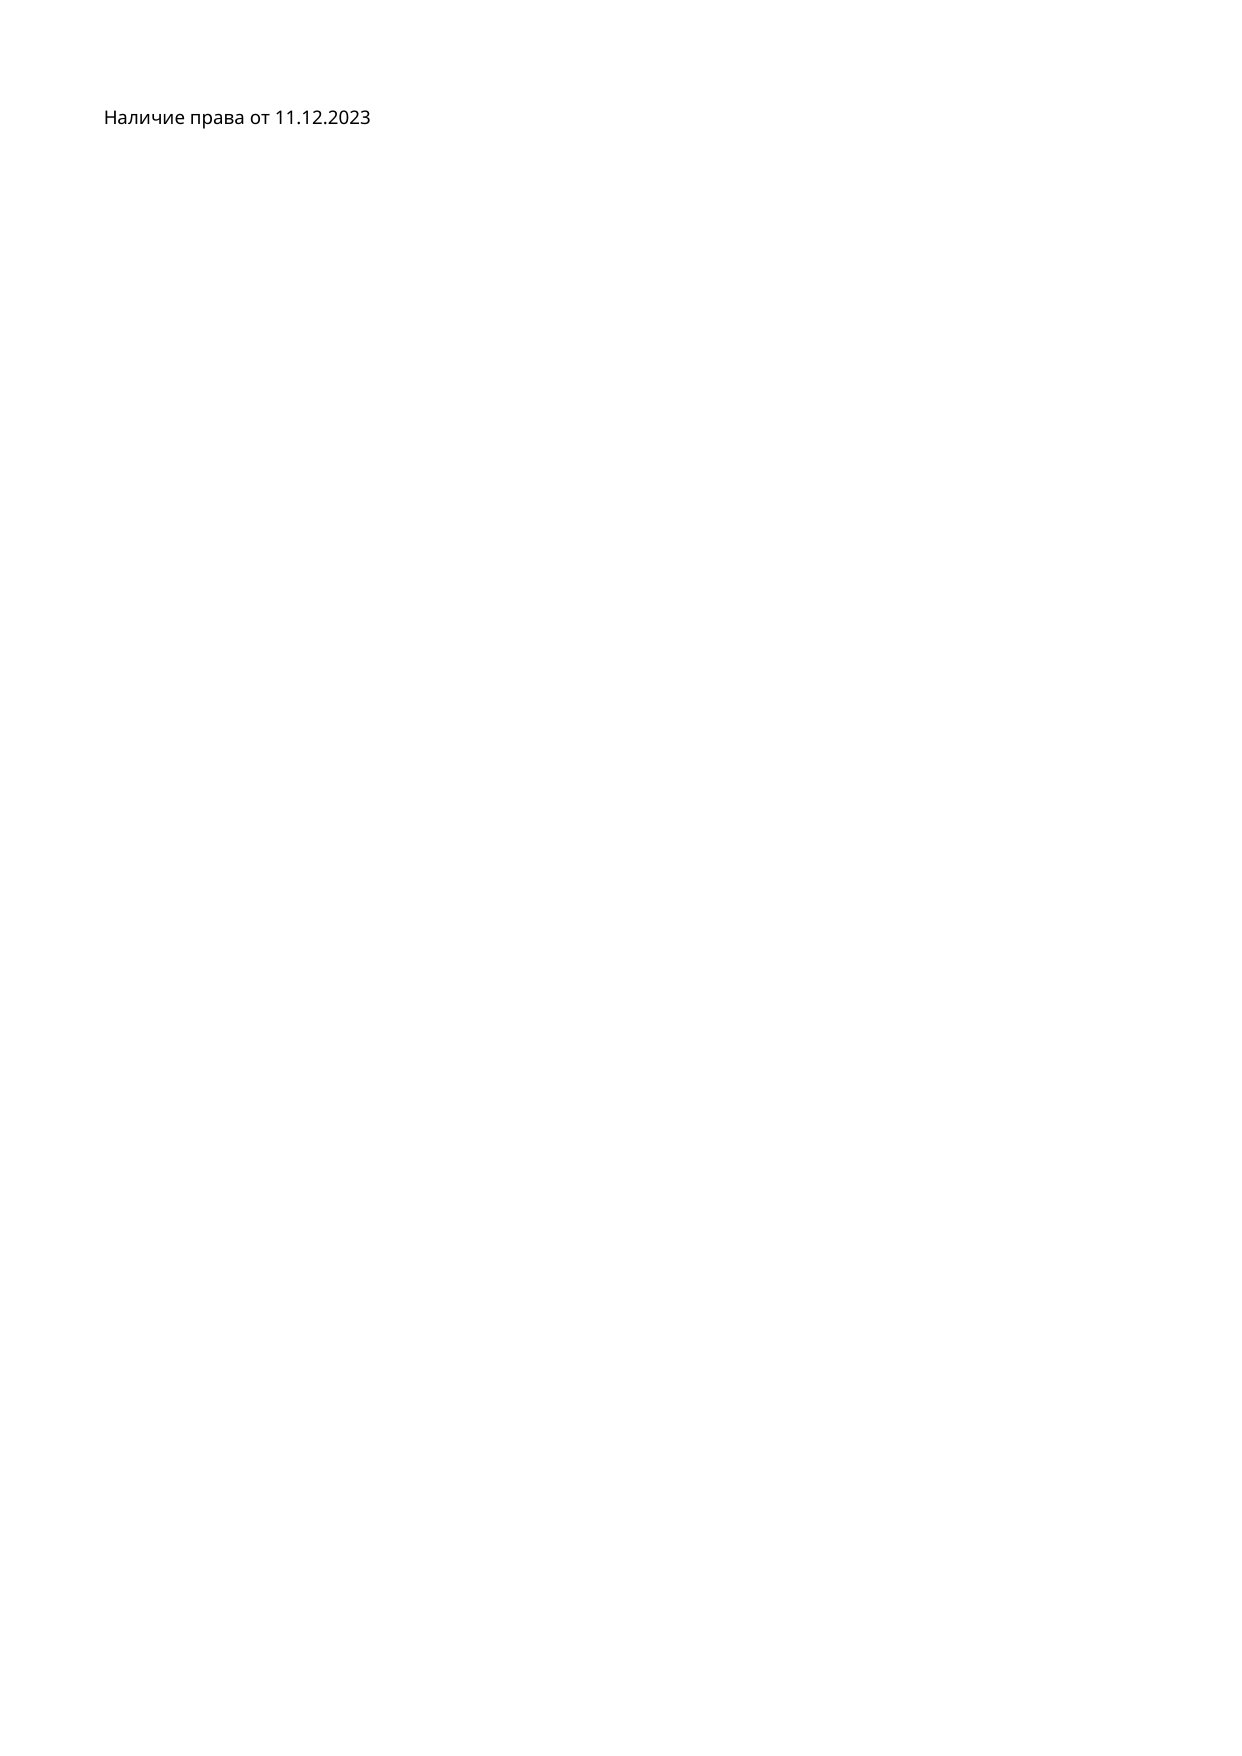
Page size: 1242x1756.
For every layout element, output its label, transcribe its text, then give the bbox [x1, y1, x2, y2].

text Наличие права от 11.12.2023 [103, 102, 1152, 130]
